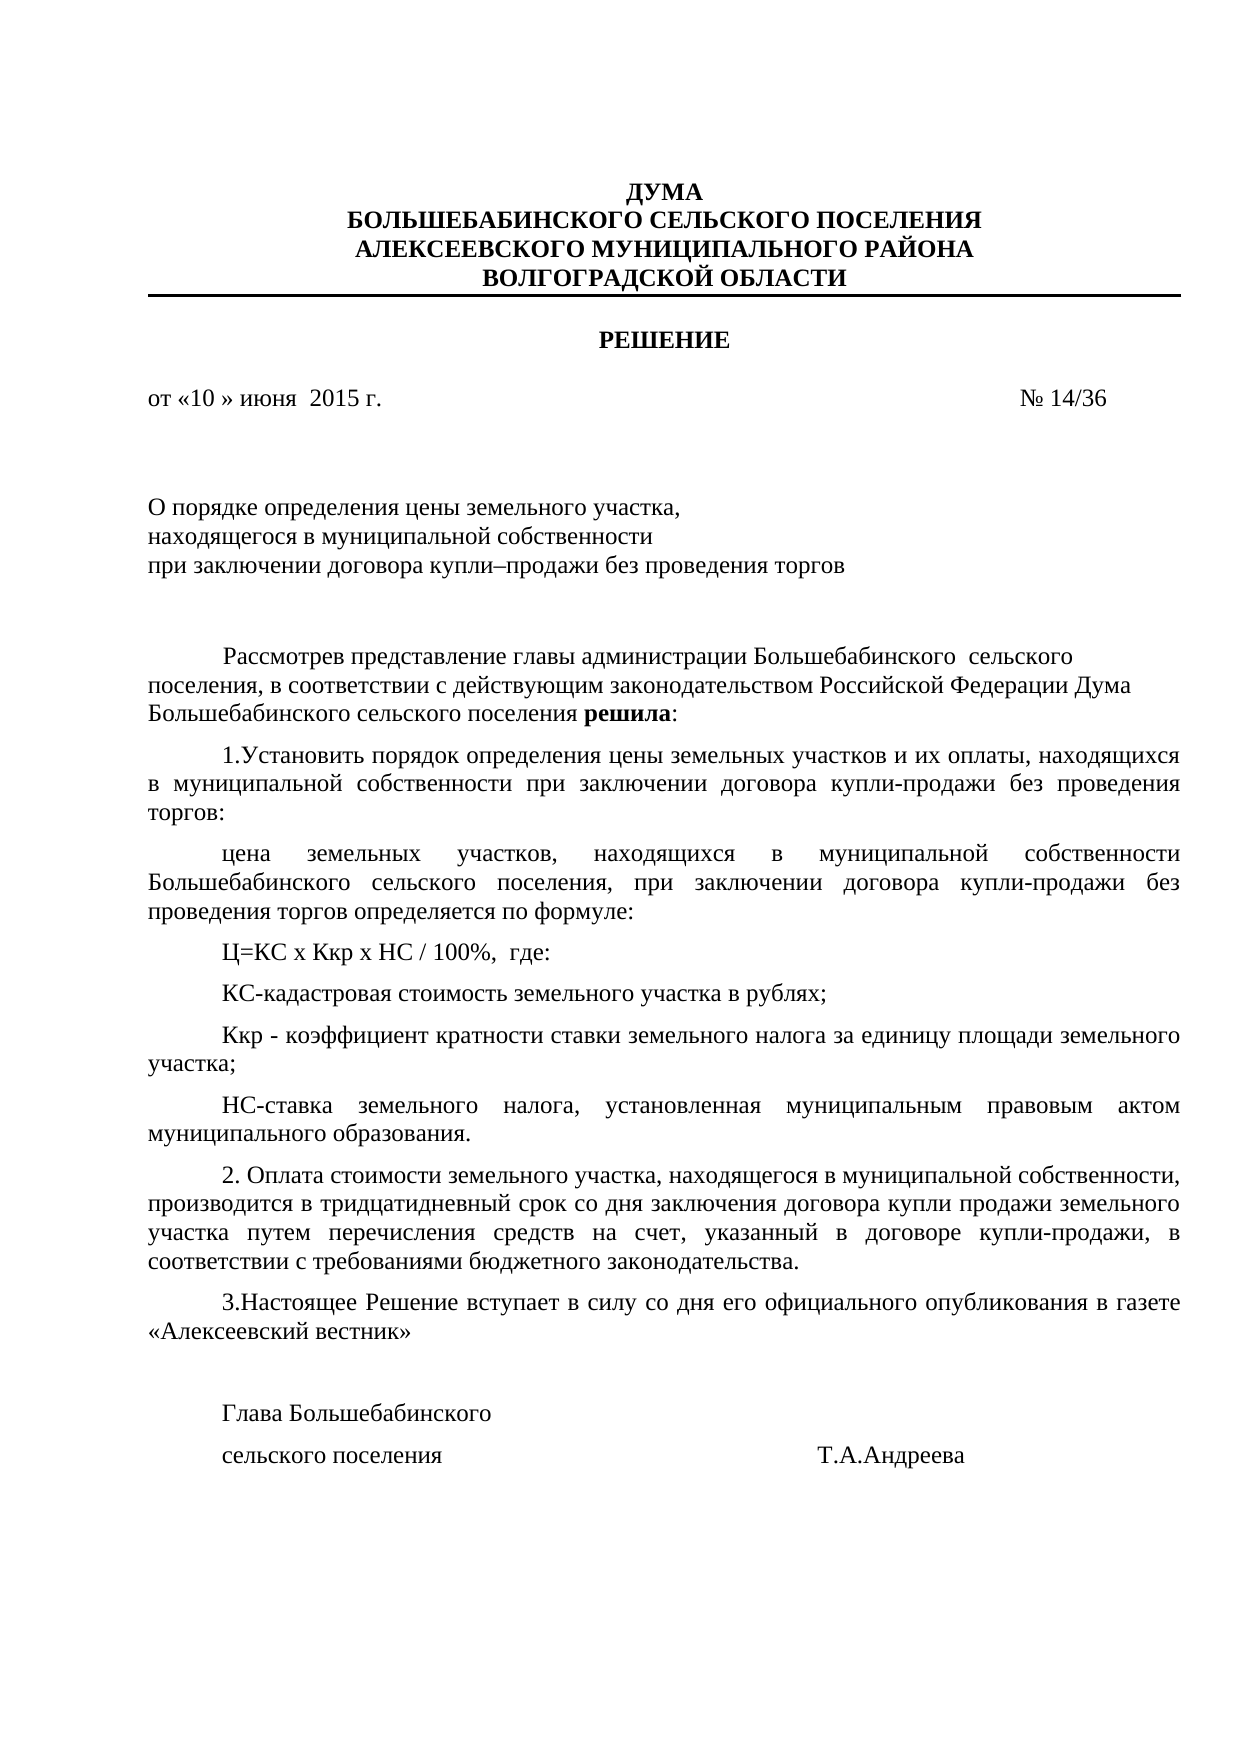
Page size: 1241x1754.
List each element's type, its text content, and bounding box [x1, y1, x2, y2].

text Ц=КС х Ккр х НС / 100%, где: [148, 937, 1181, 966]
text цена земельных участков, находящихся в муниципальной собственности Большебабинского сельского поселения, при заключении договора купли-продажи без проведения торгов определяется по формуле: [148, 838, 1181, 925]
text находящегося в муниципальной собственности [148, 521, 1181, 550]
text АЛЕКСЕЕВСКОГО МУНИЦИПАЛЬНОГО РАЙОНА [148, 234, 1181, 263]
text НС-ставка земельного налога, установленная муниципальным правовым актом муниципального образования. [148, 1090, 1181, 1147]
text КС-кадастровая стоимость земельного участка в рублях; [148, 978, 1181, 1007]
text БОЛЬШЕБАБИНСКОГО СЕЛЬСКОГО ПОСЕЛЕНИЯ [148, 205, 1181, 234]
text Глава Большебабинского [148, 1398, 1181, 1427]
text 3.Настоящее Решение вступает в силу со дня его официального опубликования в газете «Алексеевский вестник» [148, 1287, 1181, 1345]
text О порядке определения цены земельного участка, [148, 492, 1181, 521]
text от «10 » июня 2015 г. № 14/36 [148, 383, 1181, 412]
text 1.Установить порядок определения цены земельных участков и их оплаты, находящихся в муниципальной собственности при заключении договора купли-продажи без проведения торгов: [148, 740, 1181, 826]
text ВОЛГОГРАДСКОЙ ОБЛАСТИ [148, 263, 1181, 294]
text ДУМА [148, 177, 1181, 205]
text Рассмотрев представление главы администрации Большебабинского сельского поселения, в соответствии с действующим законодательством Российской Федерации Дума Большебабинского сельского поселения решила: [148, 641, 1181, 727]
text Ккр - коэффициент кратности ставки земельного налога за единицу площади земельного участка; [148, 1020, 1181, 1077]
text РЕШЕНИЕ [148, 326, 1181, 354]
text сельского поселения Т.А.Андреева [148, 1440, 1181, 1468]
text при заключении договора купли–продажи без проведения торгов [148, 550, 1181, 579]
text 2. Оплата стоимости земельного участка, находящегося в муниципальной собственности, производится в тридцатидневный срок со дня заключения договора купли продажи земельного участка путем перечисления средств на счет, указанный в договоре купли-продажи, в соответствии с требованиями бюджетного законодательства. [148, 1160, 1181, 1275]
